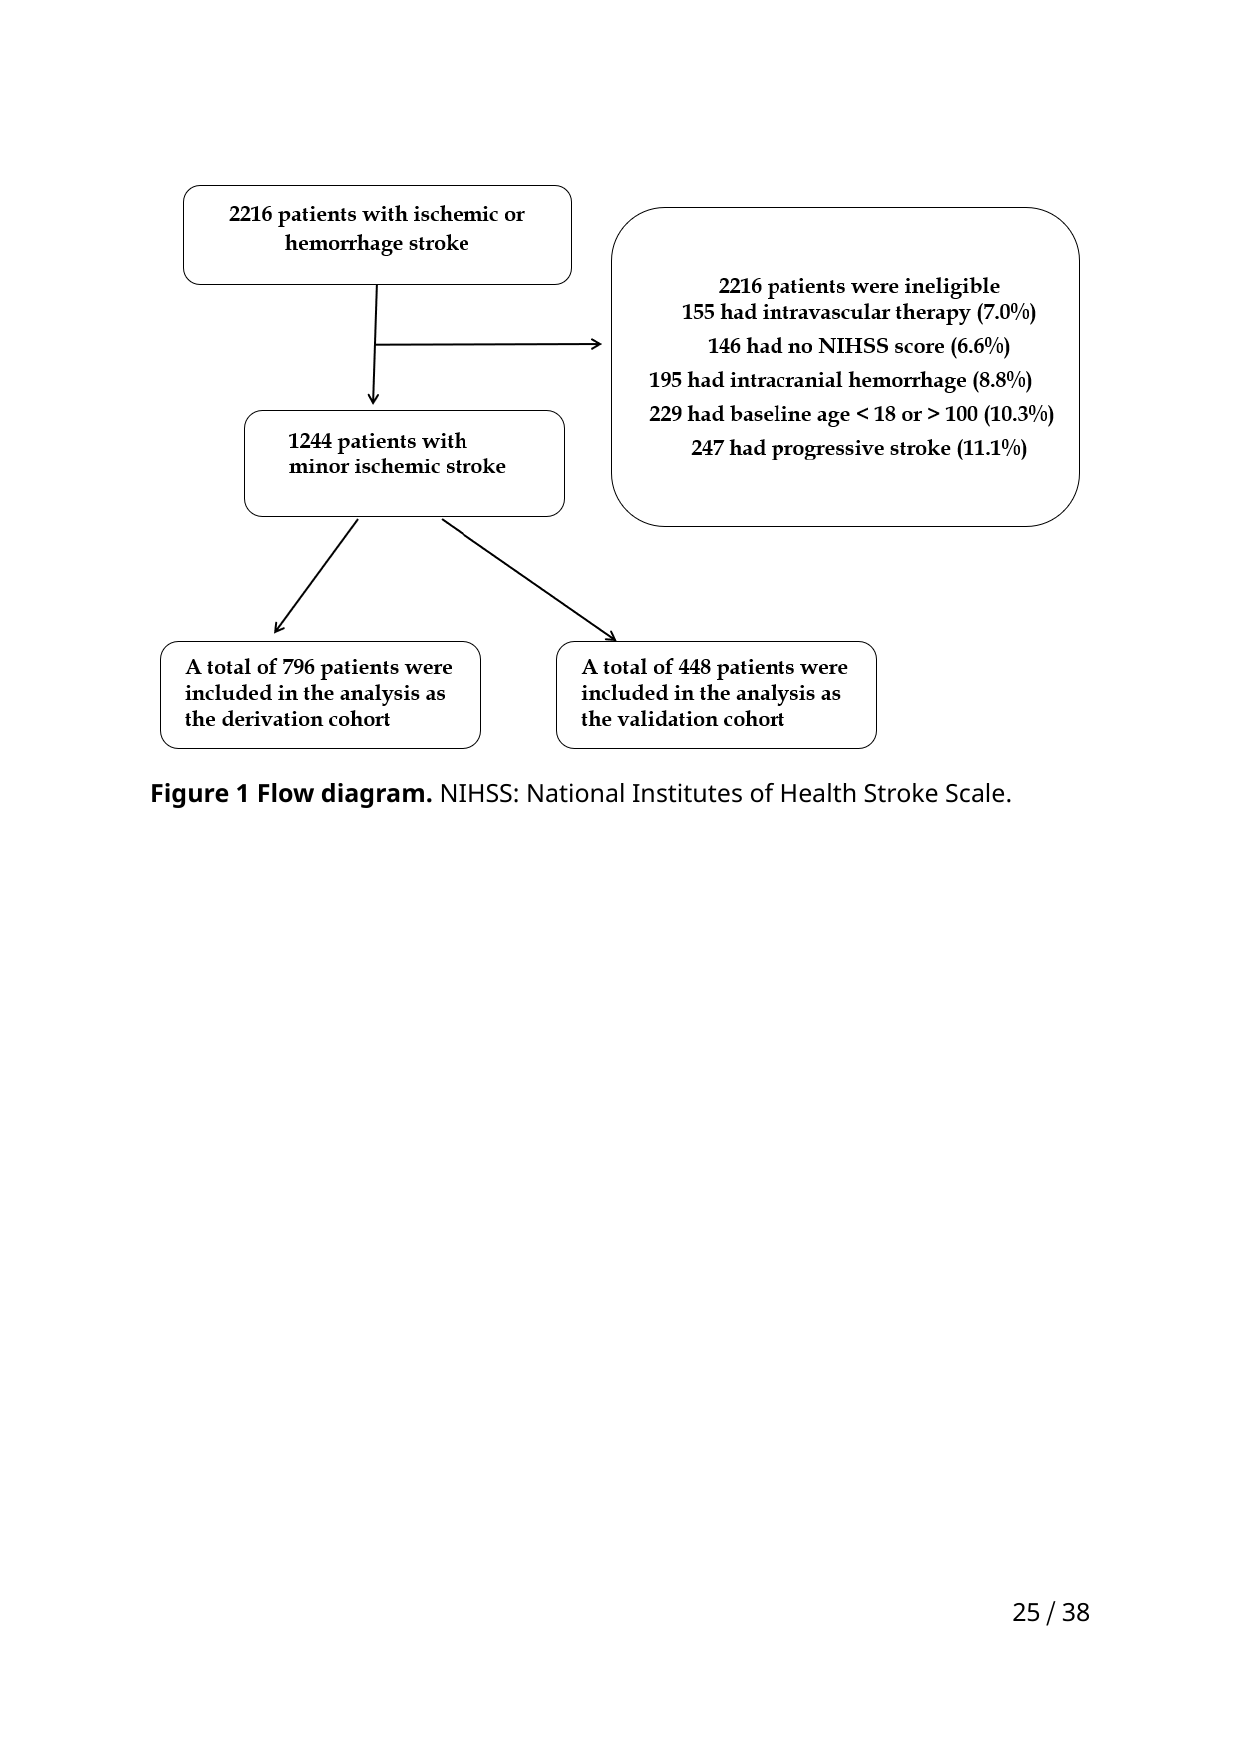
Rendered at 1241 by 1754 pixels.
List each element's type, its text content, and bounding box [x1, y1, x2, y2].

text Figure 1 Flow diagram. NIHSS: National Institutes of Health Stroke Scale. [150, 775, 1090, 809]
picture [150, 156, 1091, 763]
